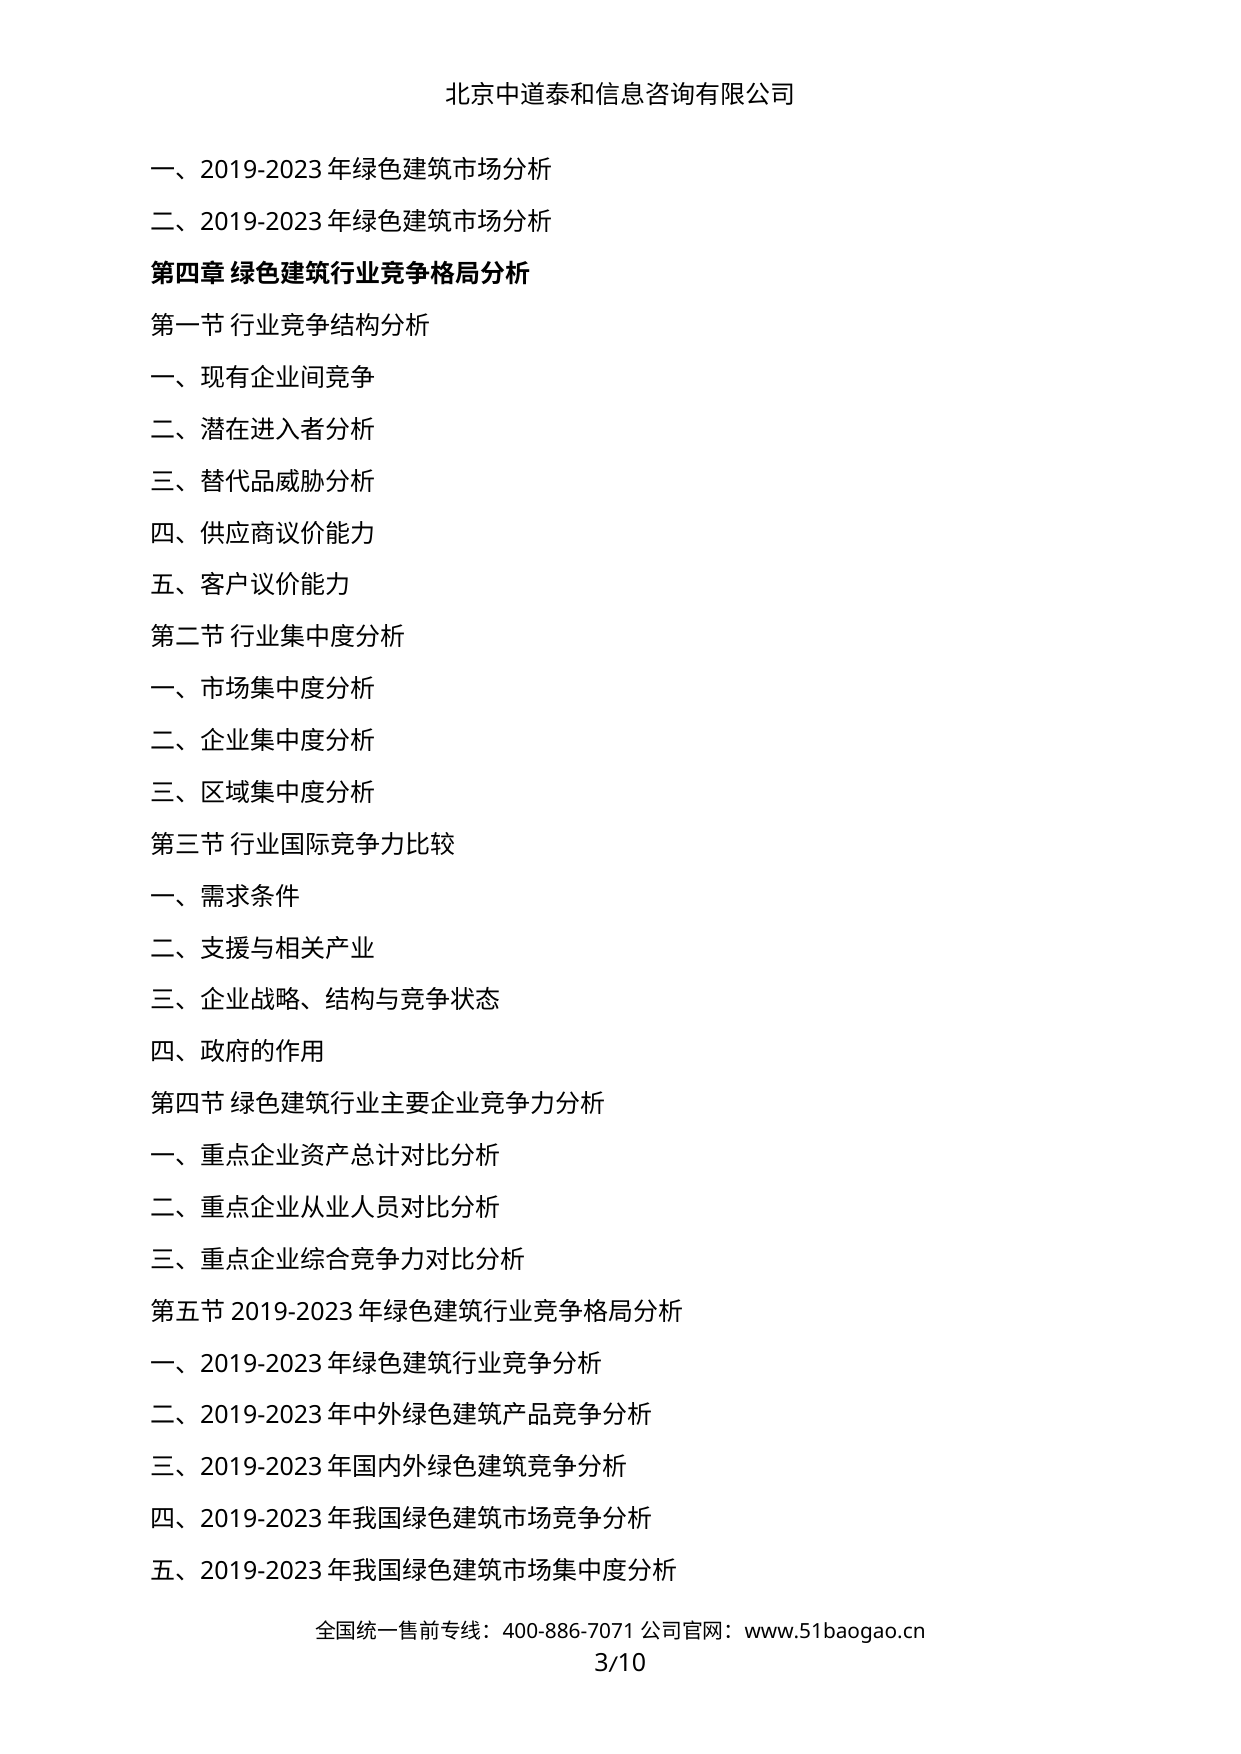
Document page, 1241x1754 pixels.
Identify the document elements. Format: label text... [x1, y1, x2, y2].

text 三、区域集中度分析 [150, 772, 1090, 809]
text 第二节 行业集中度分析 [150, 617, 1090, 653]
text 二、支援与相关产业 [150, 928, 1090, 964]
text 三、企业战略、结构与竞争状态 [150, 980, 1090, 1016]
text 四、供应商议价能力 [150, 513, 1090, 549]
text 四、政府的作用 [150, 1032, 1090, 1068]
text 四、2019-2023年我国绿色建筑市场竞争分析 [150, 1499, 1090, 1535]
text 一、需求条件 [150, 876, 1090, 912]
text 第四节 绿色建筑行业主要企业竞争力分析 [150, 1084, 1090, 1120]
text 三、替代品威胁分析 [150, 461, 1090, 497]
text 五、客户议价能力 [150, 565, 1090, 601]
text 一、2019-2023年绿色建筑行业竞争分析 [150, 1343, 1090, 1379]
text 一、市场集中度分析 [150, 669, 1090, 705]
text 五、2019-2023年我国绿色建筑市场集中度分析 [150, 1551, 1090, 1587]
text 第四章 绿色建筑行业竞争格局分析 [150, 254, 1090, 290]
text 二、2019-2023年绿色建筑市场分析 [150, 202, 1090, 238]
text 二、企业集中度分析 [150, 721, 1090, 757]
text 二、重点企业从业人员对比分析 [150, 1187, 1090, 1224]
text 三、2019-2023年国内外绿色建筑竞争分析 [150, 1447, 1090, 1483]
text 一、2019-2023年绿色建筑市场分析 [150, 150, 1090, 186]
text 二、2019-2023年中外绿色建筑产品竞争分析 [150, 1395, 1090, 1431]
text 三、重点企业综合竞争力对比分析 [150, 1239, 1090, 1276]
text 第一节 行业竞争结构分析 [150, 306, 1090, 342]
text 二、潜在进入者分析 [150, 409, 1090, 446]
text 第五节 2019-2023年绿色建筑行业竞争格局分析 [150, 1291, 1090, 1327]
text 第三节 行业国际竞争力比较 [150, 824, 1090, 861]
text 一、现有企业间竞争 [150, 357, 1090, 394]
text 一、重点企业资产总计对比分析 [150, 1136, 1090, 1172]
